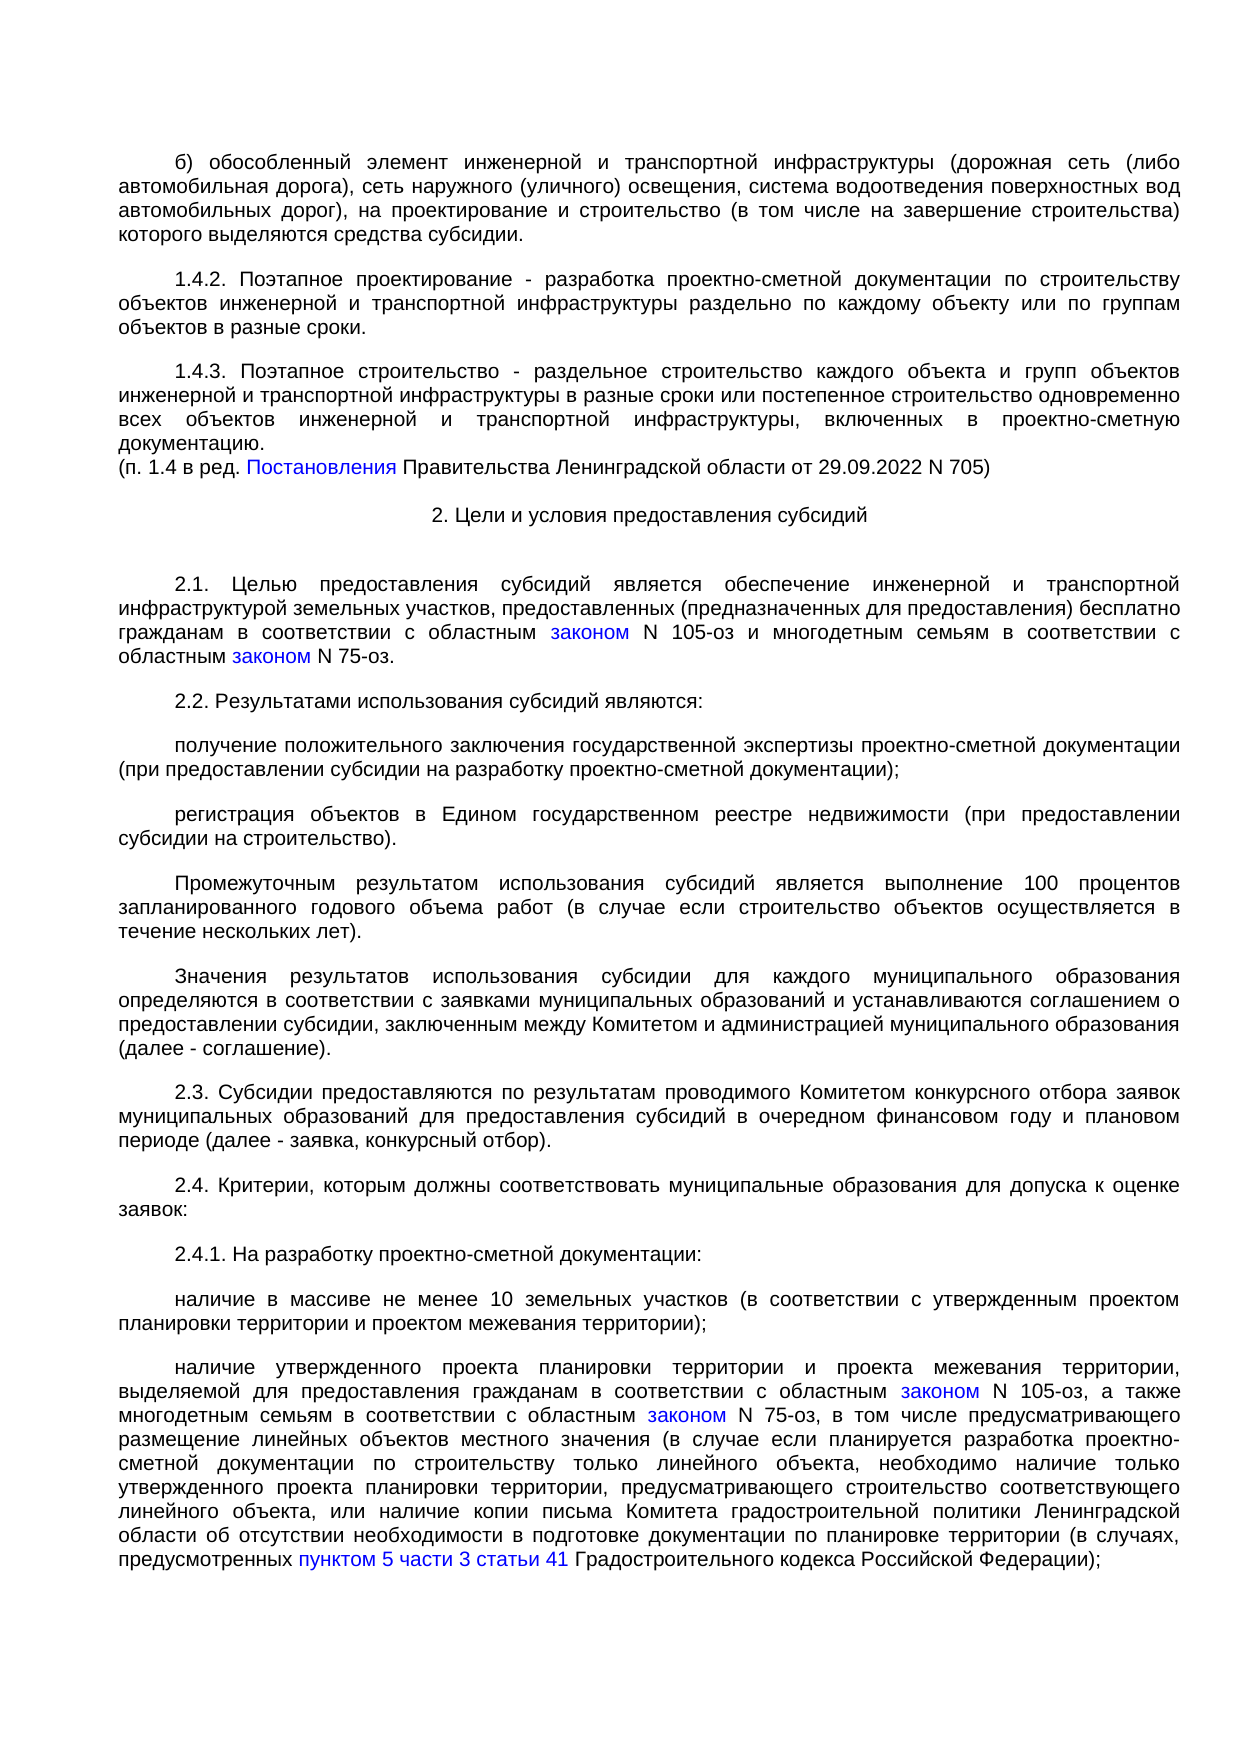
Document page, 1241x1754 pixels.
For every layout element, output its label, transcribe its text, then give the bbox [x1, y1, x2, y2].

text б) обособленный элемент инженерной и транспортной инфраструктуры (дорожная сеть (либо автомобильная дорога), сеть наружного (уличного) освещения, система водоотведения поверхностных вод автомобильных дорог), на проектирование и строительство (в том числе на завершение строительства) которого выделяются средства субсидии. [118, 150, 1181, 246]
text Промежуточным результатом использования субсидий является выполнение 100 процентов запланированного годового объема работ (в случае если строительство объектов осуществляется в течение нескольких лет). [118, 871, 1181, 943]
text 1.4.2. Поэтапное проектирование - разработка проектно-сметной документации по строительству объектов инженерной и транспортной инфраструктуры раздельно по каждому объекту или по группам объектов в разные сроки. [118, 267, 1181, 338]
text 2.2. Результатами использования субсидий являются: [118, 688, 1181, 712]
text Значения результатов использования субсидии для каждого муниципального образования определяются в соответствии с заявками муниципальных образований и устанавливаются соглашением о предоставлении субсидии, заключенным между Комитетом и администрацией муниципального образования (далее - соглашение). [118, 963, 1181, 1059]
text 2.4. Критерии, которым должны соответствовать муниципальные образования для допуска к оценке заявок: [118, 1173, 1181, 1221]
text 2. Цели и условия предоставления субсидий [118, 503, 1181, 527]
text получение положительного заключения государственной экспертизы проектно-сметной документации (при предоставлении субсидии на разработку проектно-сметной документации); [118, 733, 1181, 781]
text 2.4.1. На разработку проектно-сметной документации: [118, 1242, 1181, 1266]
text 1.4.3. Поэтапное строительство - раздельное строительство каждого объекта и групп объектов инженерной и транспортной инфраструктуры в разные сроки или постепенное строительство одновременно всех объектов инженерной и транспортной инфраструктуры, включенных в проектно-сметную документацию. [118, 359, 1181, 455]
text регистрация объектов в Едином государственном реестре недвижимости (при предоставлении субсидии на строительство). [118, 802, 1181, 850]
text наличие утвержденного проекта планировки территории и проекта межевания территории, выделяемой для предоставления гражданам в соответствии с областным законом N 105-оз, а также многодетным семьям в соответствии с областным законом N 75-оз, в том числе предусматривающего размещение линейных объектов местного значения (в случае если планируется разработка проектно-сметной документации по строительству только линейного объекта, необходимо наличие только утвержденного проекта планировки территории, предусматривающего строительство соответствующего линейного объекта, или наличие копии письма Комитета градостроительной политики Ленинградской области об отсутствии необходимости в подготовке документации по планировке территории (в случаях, предусмотренных пунктом 5 части 3 статьи 41 Градостроительного кодекса Российской Федерации); [118, 1355, 1181, 1571]
text наличие в массиве не менее 10 земельных участков (в соответствии с утвержденным проектом планировки территории и проектом межевания территории); [118, 1286, 1181, 1334]
text 2.3. Субсидии предоставляются по результатам проводимого Комитетом конкурсного отбора заявок муниципальных образований для предоставления субсидий в очередном финансовом году и плановом периоде (далее - заявка, конкурсный отбор). [118, 1080, 1181, 1152]
text (п. 1.4 в ред. Постановления Правительства Ленинградской области от 29.09.2022 N 705) [118, 455, 1181, 479]
text 2.1. Целью предоставления субсидий является обеспечение инженерной и транспортной инфраструктурой земельных участков, предоставленных (предназначенных для предоставления) бесплатно гражданам в соответствии с областным законом N 105-оз и многодетным семьям в соответствии с областным законом N 75-оз. [118, 572, 1181, 668]
